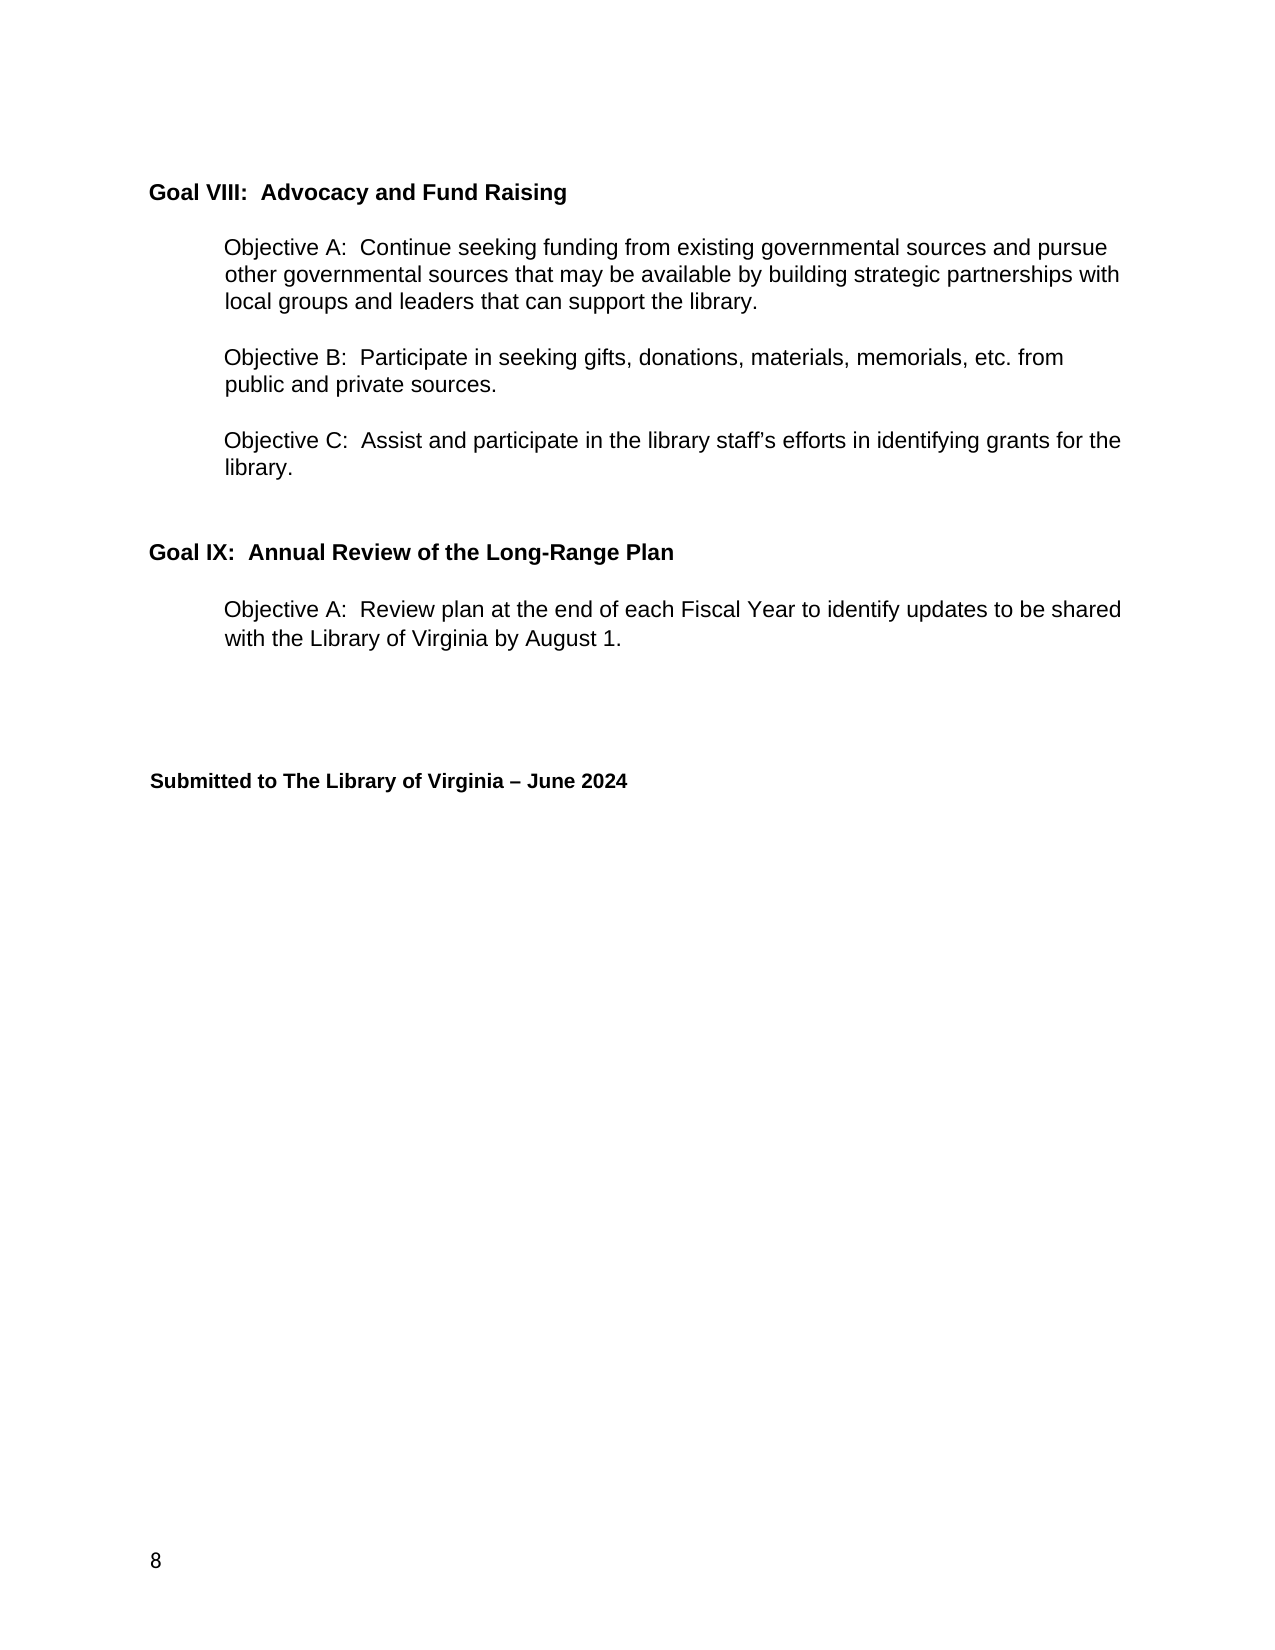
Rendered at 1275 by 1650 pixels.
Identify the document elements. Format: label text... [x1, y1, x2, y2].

text Objective A: Continue seeking funding from existing governmental sources and pursue other governmental sources that may be available by building strategic partnerships with local groups and leaders that can support the library. [223, 234, 1126, 314]
text Objective C: Assist and participate in the library staff’s efforts in identifying grants for the library. [223, 427, 1126, 481]
text Objective B: Participate in seeking gifts, donations, materials, memorials, etc. from public and private sources. [223, 343, 1126, 397]
text Submitted to The Library of Virginia – June 2024 [150, 769, 1126, 793]
subtitle Goal IX: Annual Review of the Long-Range Plan [148, 539, 1130, 565]
subtitle Goal VIII: Advocacy and Fund Raising [148, 178, 1130, 205]
text Objective A: Review plan at the end of each Fiscal Year to identify updates to be shared with the Library of Virginia by August 1. [223, 596, 1126, 652]
